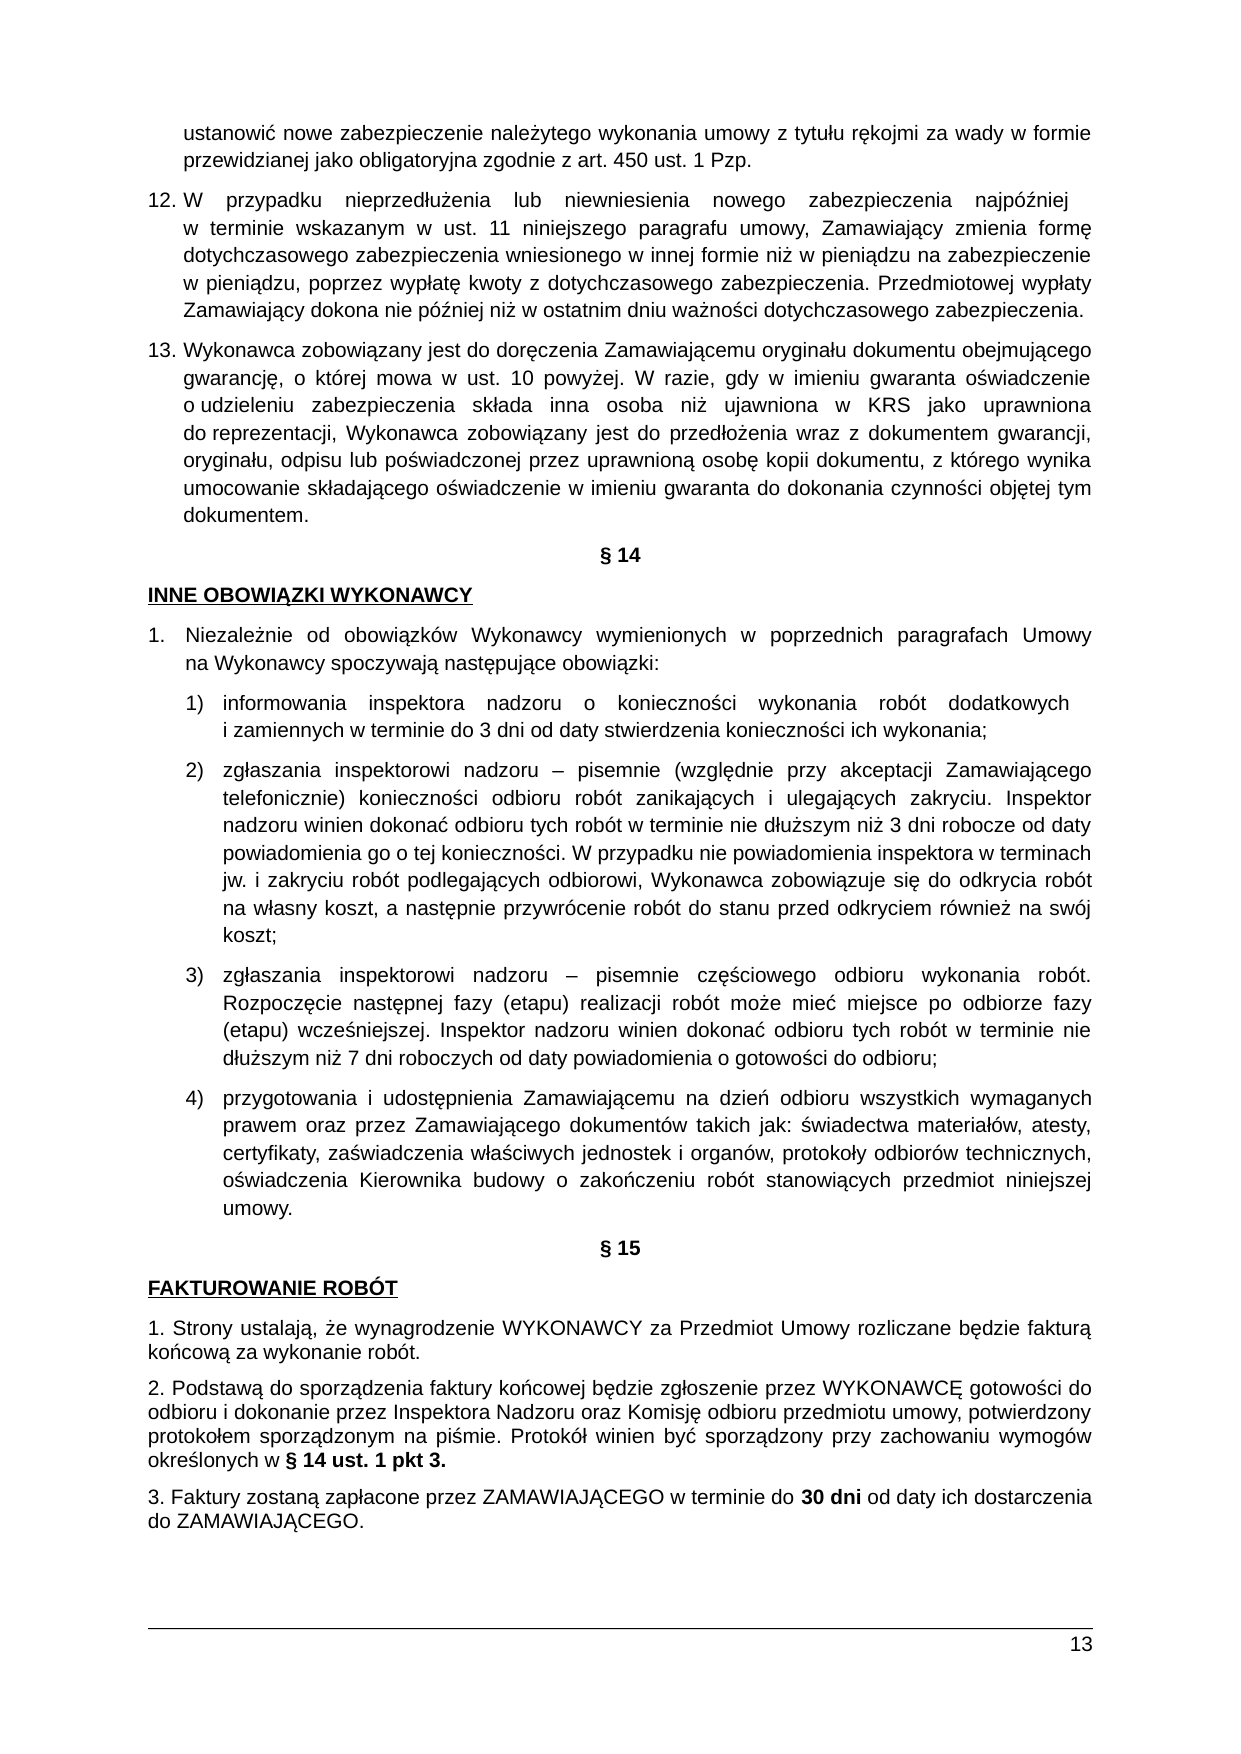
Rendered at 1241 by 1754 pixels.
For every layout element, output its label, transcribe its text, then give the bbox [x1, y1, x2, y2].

text 2. Podstawą do sporządzenia faktury końcowej będzie zgłoszenie przez WYKONAWCĘ gotowości do odbioru i dokonanie przez Inspektora Nadzoru oraz Komisję odbioru przedmiotu umowy, potwierdzony protokołem sporządzonym na piśmie. Protokół winien być sporządzony przy zachowaniu wymogów określonych w § 14 ust. 1 pkt 3. [148, 1376, 1093, 1472]
text 3. Faktury zostaną zapłacone przez ZAMAWIAJĄCEGO w terminie do 30 dni od daty ich dostarczenia do ZAMAWIAJĄCEGO. [148, 1484, 1093, 1532]
text § 14 [148, 543, 1093, 567]
list zgłaszania inspektorowi nadzoru – pisemnie (względnie przy akceptacji Zamawiającego telefonicznie) konieczności odbioru robót zanikających i ulegających zakryciu. Inspektor nadzoru winien dokonać odbioru tych robót w terminie nie dłuższym niż 3 dni robocze od daty powiadomienia go o tej konieczności. W przypadku nie powiadomienia inspektora w terminach jw. i zakryciu robót podlegających odbiorowi, Wykonawca zobowiązuje się do odkrycia robót na własny koszt, a następnie przywrócenie robót do stanu przed odkryciem również na swój koszt; [185, 758, 1093, 947]
list zgłaszania inspektorowi nadzoru – pisemnie częściowego odbioru wykonania robót. Rozpoczęcie następnej fazy (etapu) realizacji robót może mieć miejsce po odbiorze fazy (etapu) wcześniejszej. Inspektor nadzoru winien dokonać odbioru tych robót w terminie nie dłuższym niż 7 dni roboczych od daty powiadomienia o gotowości do odbioru; [185, 963, 1093, 1070]
text INNE OBOWIĄZKI WYKONAWCY [148, 583, 1093, 607]
list przygotowania i udostępnienia Zamawiającemu na dzień odbioru wszystkich wymaganych prawem oraz przez Zamawiającego dokumentów takich jak: świadectwa materiałów, atesty, certyfikaty, zaświadczenia właściwych jednostek i organów, protokoły odbiorów technicznych, oświadczenia Kierownika budowy o zakończeniu robót stanowiących przedmiot niniejszej umowy. [185, 1086, 1093, 1220]
list informowania inspektora nadzoru o konieczności wykonania robót dodatkowych i zamiennych w terminie do 3 dni od daty stwierdzenia konieczności ich wykonania; [185, 691, 1093, 742]
list Wykonawca zobowiązany jest do doręczenia Zamawiającemu oryginału dokumentu obejmującego gwarancję, o której mowa w ust. 10 powyżej. W razie, gdy w imieniu gwaranta oświadczenie o udzieleniu zabezpieczenia składa inna osoba niż ujawniona w KRS jako uprawniona do reprezentacji, Wykonawca zobowiązany jest do przedłożenia wraz z dokumentem gwarancji, oryginału, odpisu lub poświadczonej przez uprawnioną osobę kopii dokumentu, z którego wynika umocowanie składającego oświadczenie w imieniu gwaranta do dokonania czynności objętej tym dokumentem. [148, 338, 1093, 527]
list Niezależnie od obowiązków Wykonawcy wymienionych w poprzednich paragrafach Umowy na Wykonawcy spoczywają następujące obowiązki: [148, 623, 1093, 675]
text FAKTUROWANIE ROBÓT [148, 1276, 1093, 1300]
list W przypadku nieprzedłużenia lub niewniesienia nowego zabezpieczenia najpóźniej w terminie wskazanym w ust. 11 niniejszego paragrafu umowy, Zamawiający zmienia formę dotychczasowego zabezpieczenia wniesionego w innej formie niż w pieniądzu na zabezpieczenie w pieniądzu, poprzez wypłatę kwoty z dotychczasowego zabezpieczenia. Przedmiotowej wypłaty Zamawiający dokona nie później niż w ostatnim dniu ważności dotychczasowego zabezpieczenia. [148, 188, 1093, 322]
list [148, 121, 1093, 172]
text 1. Strony ustalają, że wynagrodzenie WYKONAWCY za Przedmiot Umowy rozliczane będzie fakturą końcową za wykonanie robót. [148, 1316, 1093, 1364]
text § 15 [148, 1236, 1093, 1260]
